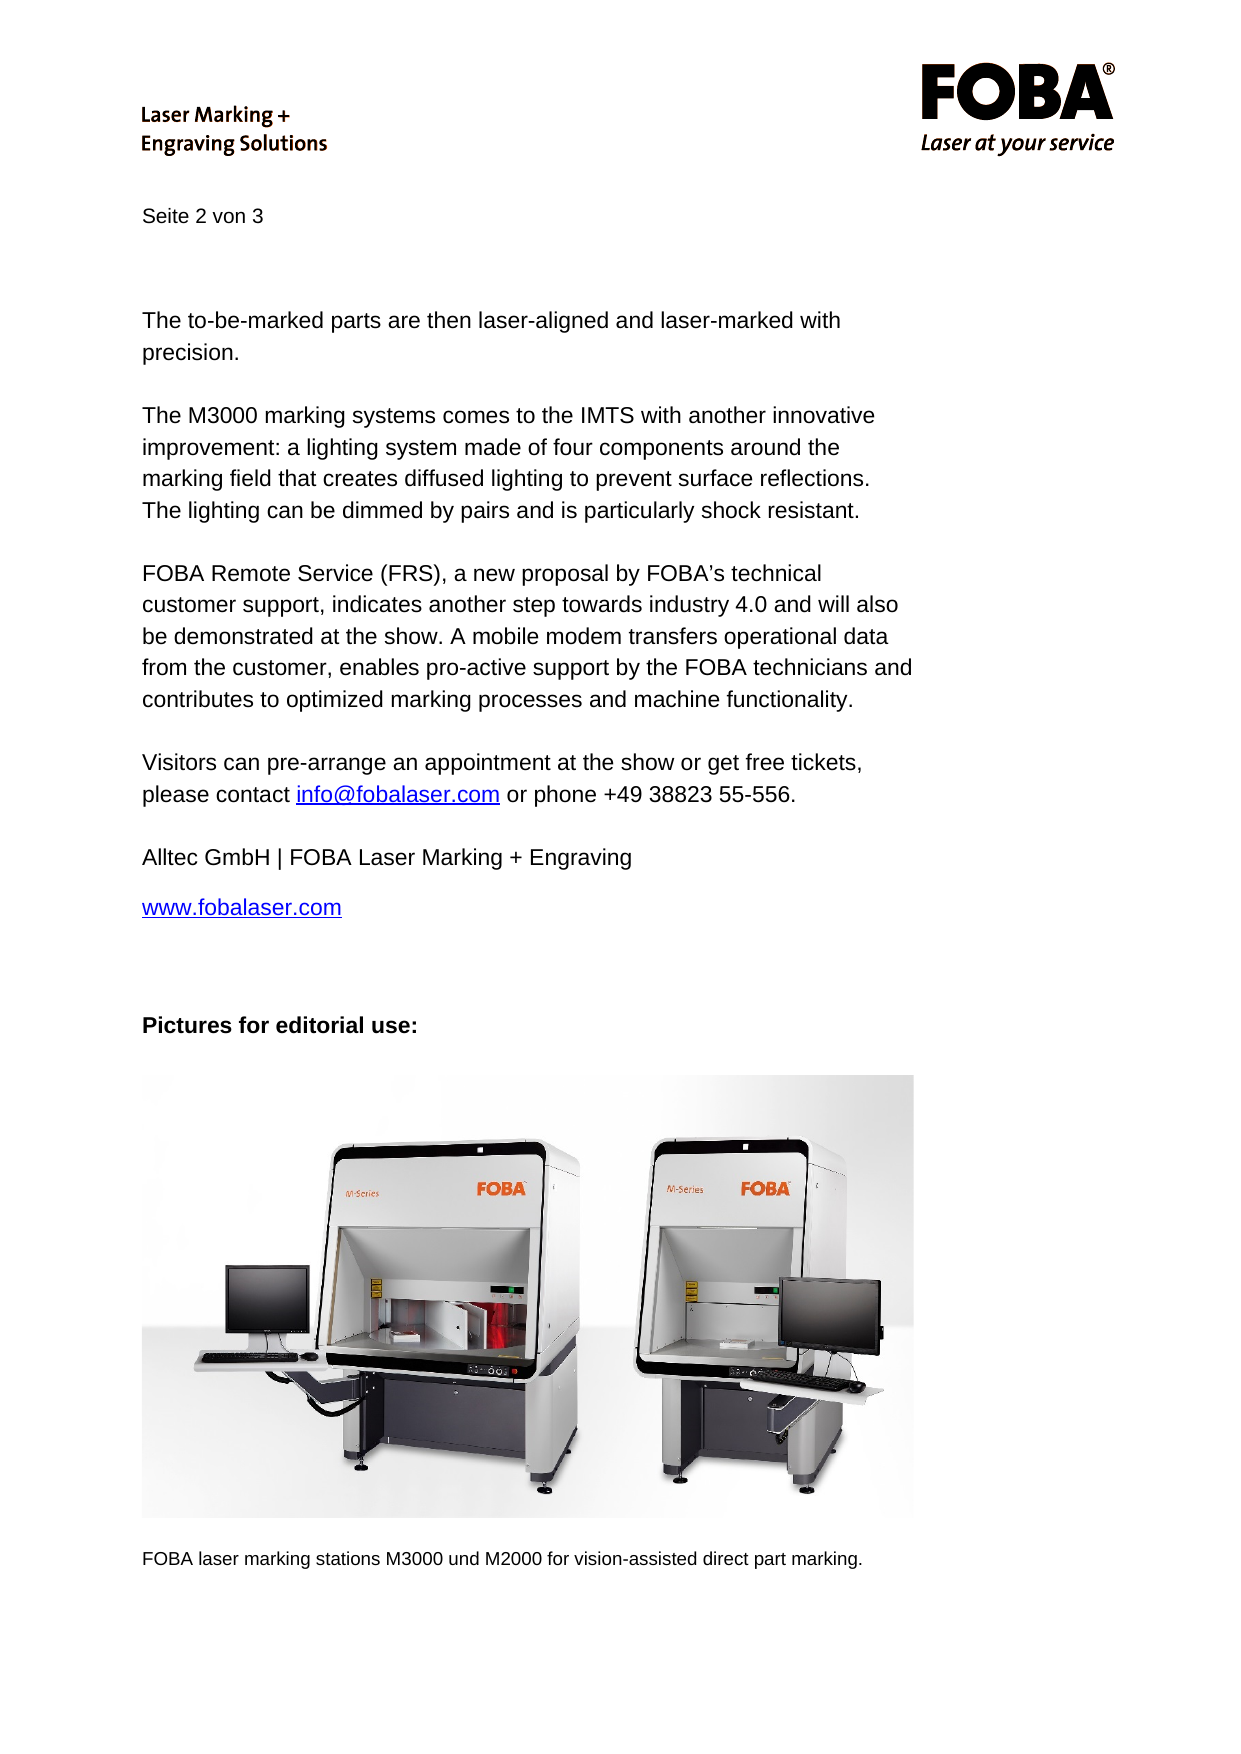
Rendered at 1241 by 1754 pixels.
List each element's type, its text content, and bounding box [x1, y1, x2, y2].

text FOBA laser marking stations M3000 und M2000 for vision-assisted direct part marking. [142, 1548, 916, 1570]
text Visitors can pre-arrange an appointment at the show or get free tickets, please contact info@fobalaser.com or phone +49 38823 55-556. [142, 749, 916, 807]
text The M3000 marking systems comes to the IMTS with another innovative improvement: a lighting system made of four components around the marking field that creates diffused lighting to prevent surface reflections. The lighting can be dimmed by pairs and is particularly shock resistant. [142, 402, 916, 523]
text www.fobalaser.com [142, 894, 916, 920]
text FOBA Remote Service (FRS), a new proposal by FOBA’s technical customer support, indicates another step towards industry 4.0 and will also be demonstrated at the show. A mobile modem transfers operational data from the customer, enables pro-active support by the FOBA technicians and contributes to optimized marking processes and machine functionality. [142, 560, 916, 712]
text Alltec GmbH | FOBA Laser Marking + Engraving [142, 844, 916, 870]
text Pictures for editorial use: [142, 1012, 916, 1039]
picture [141, 1075, 914, 1518]
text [142, 307, 916, 365]
